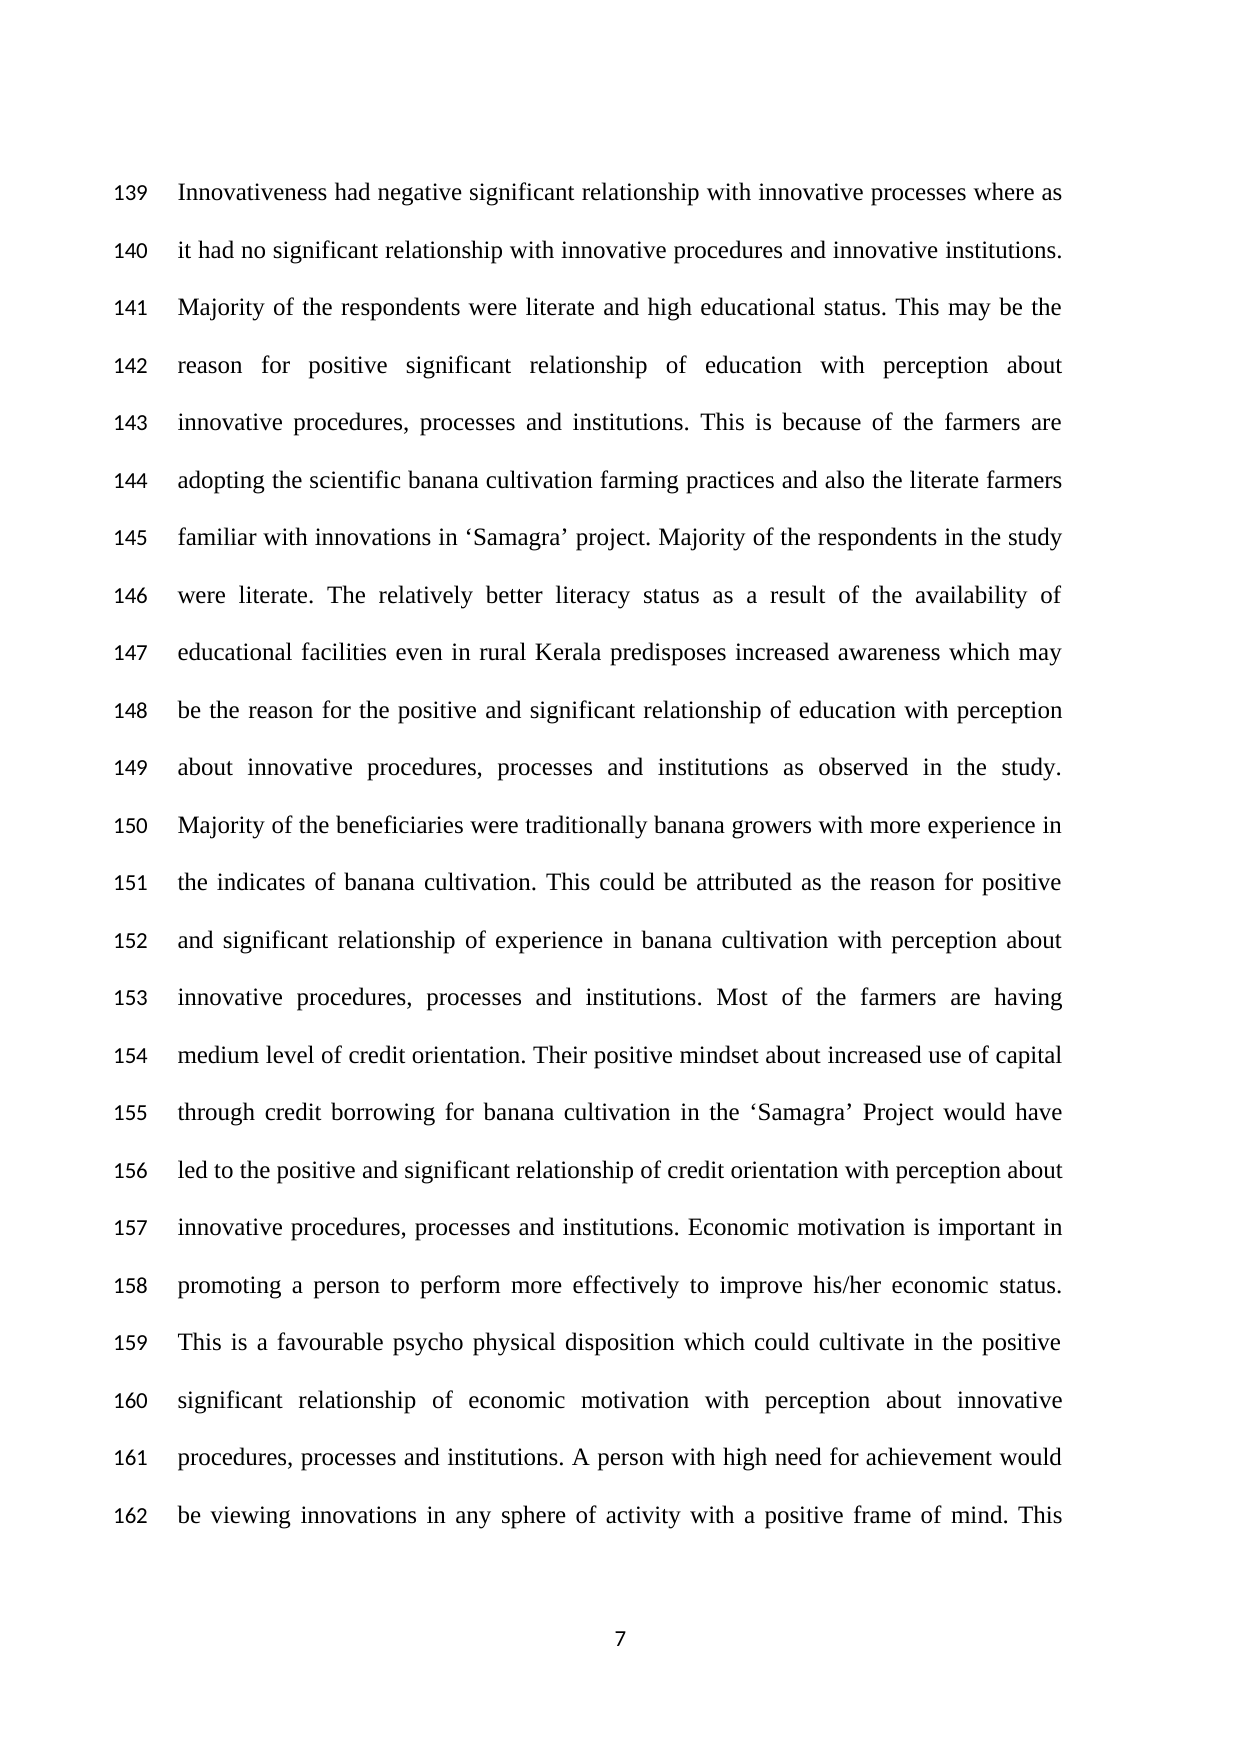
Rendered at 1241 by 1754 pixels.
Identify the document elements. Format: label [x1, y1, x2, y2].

text [177, 177, 1063, 1528]
